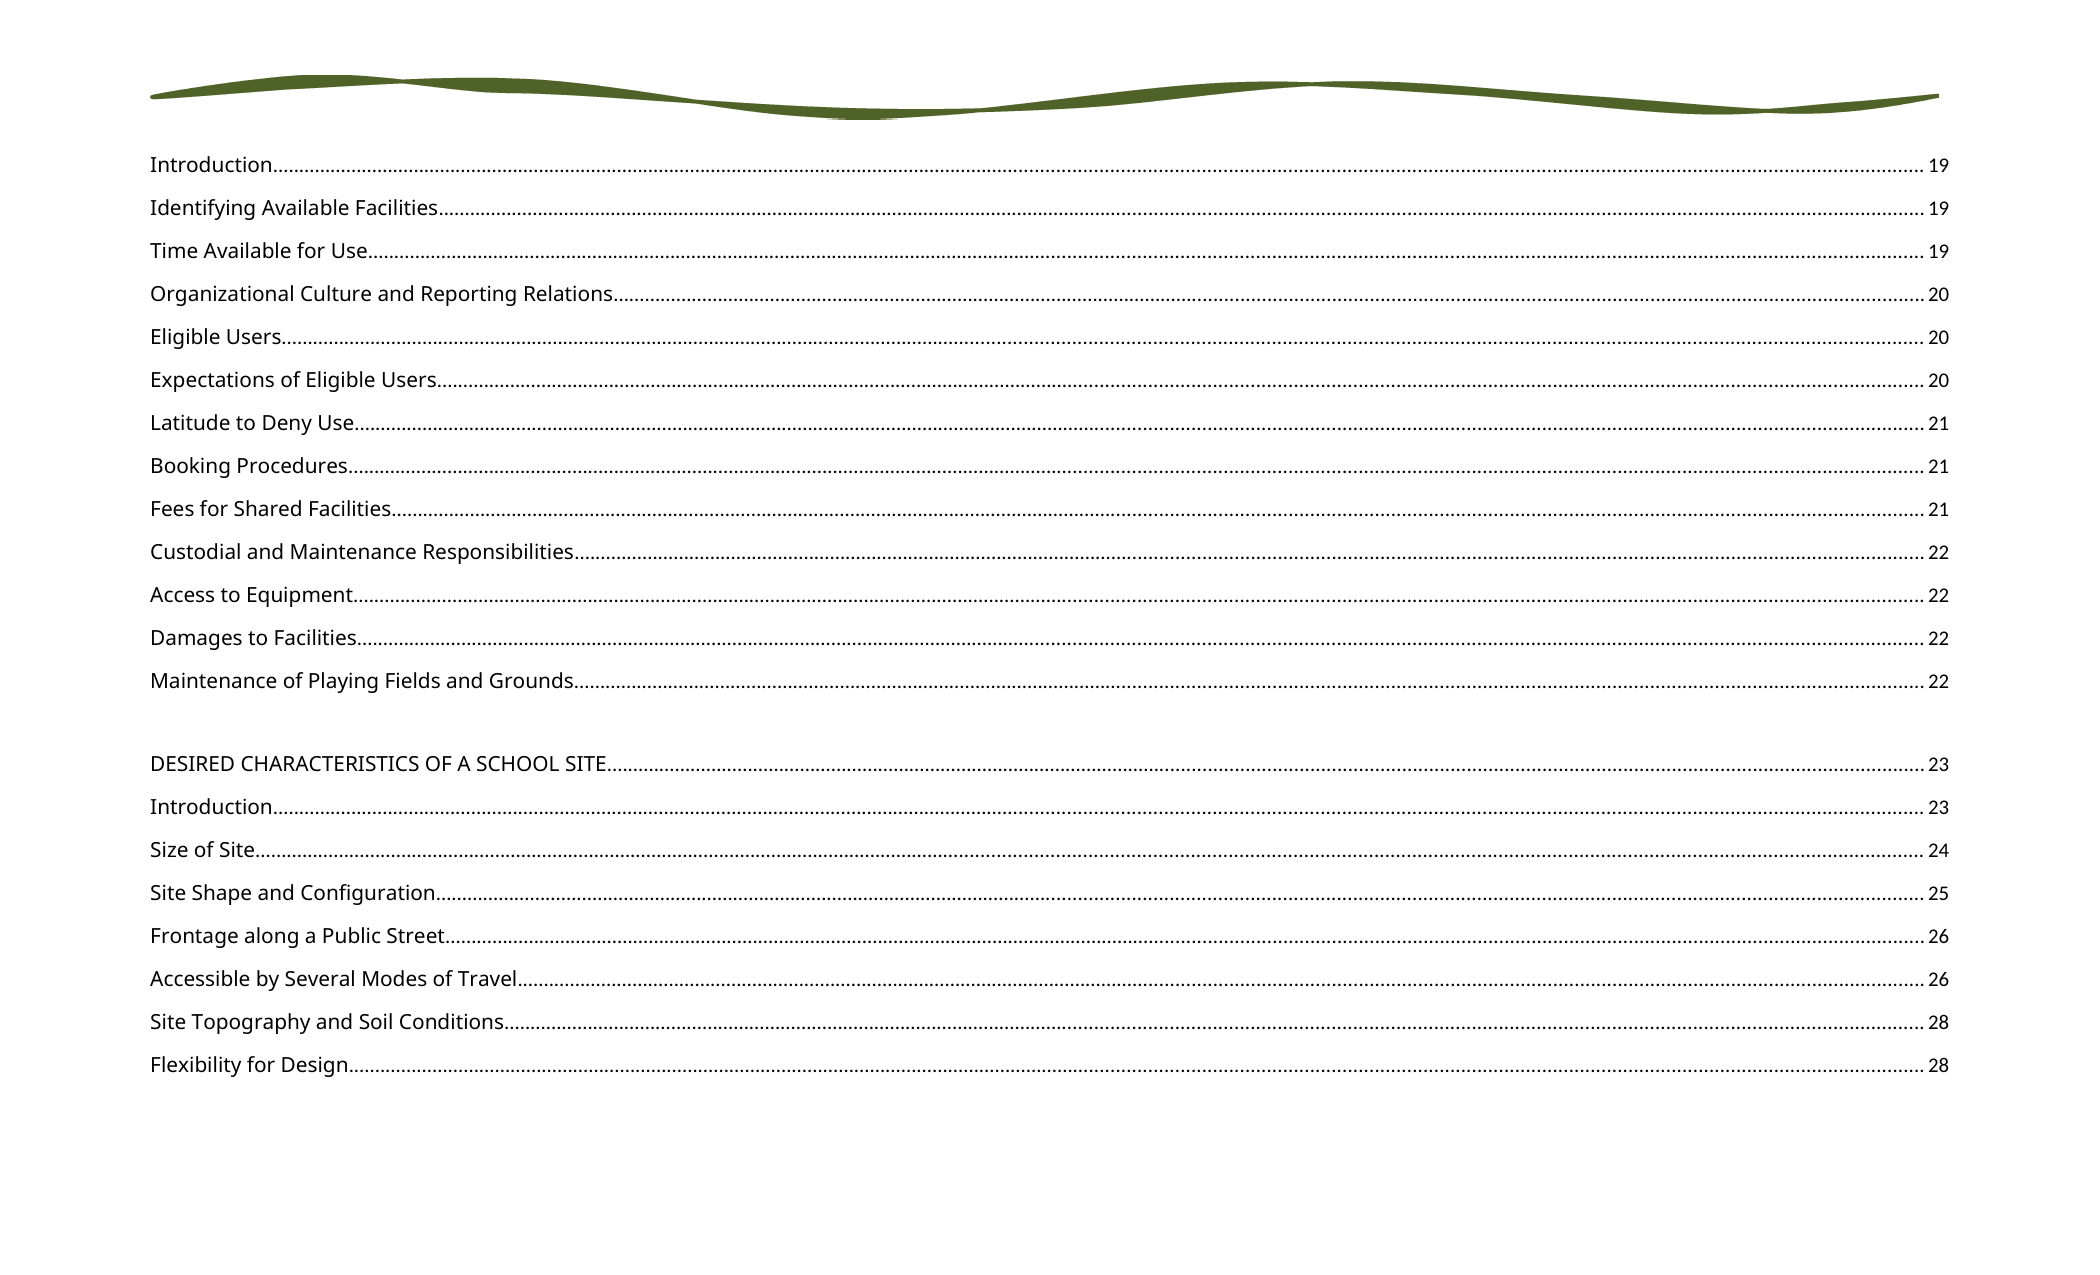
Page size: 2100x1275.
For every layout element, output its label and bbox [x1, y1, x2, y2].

picture [150, 75, 1939, 120]
